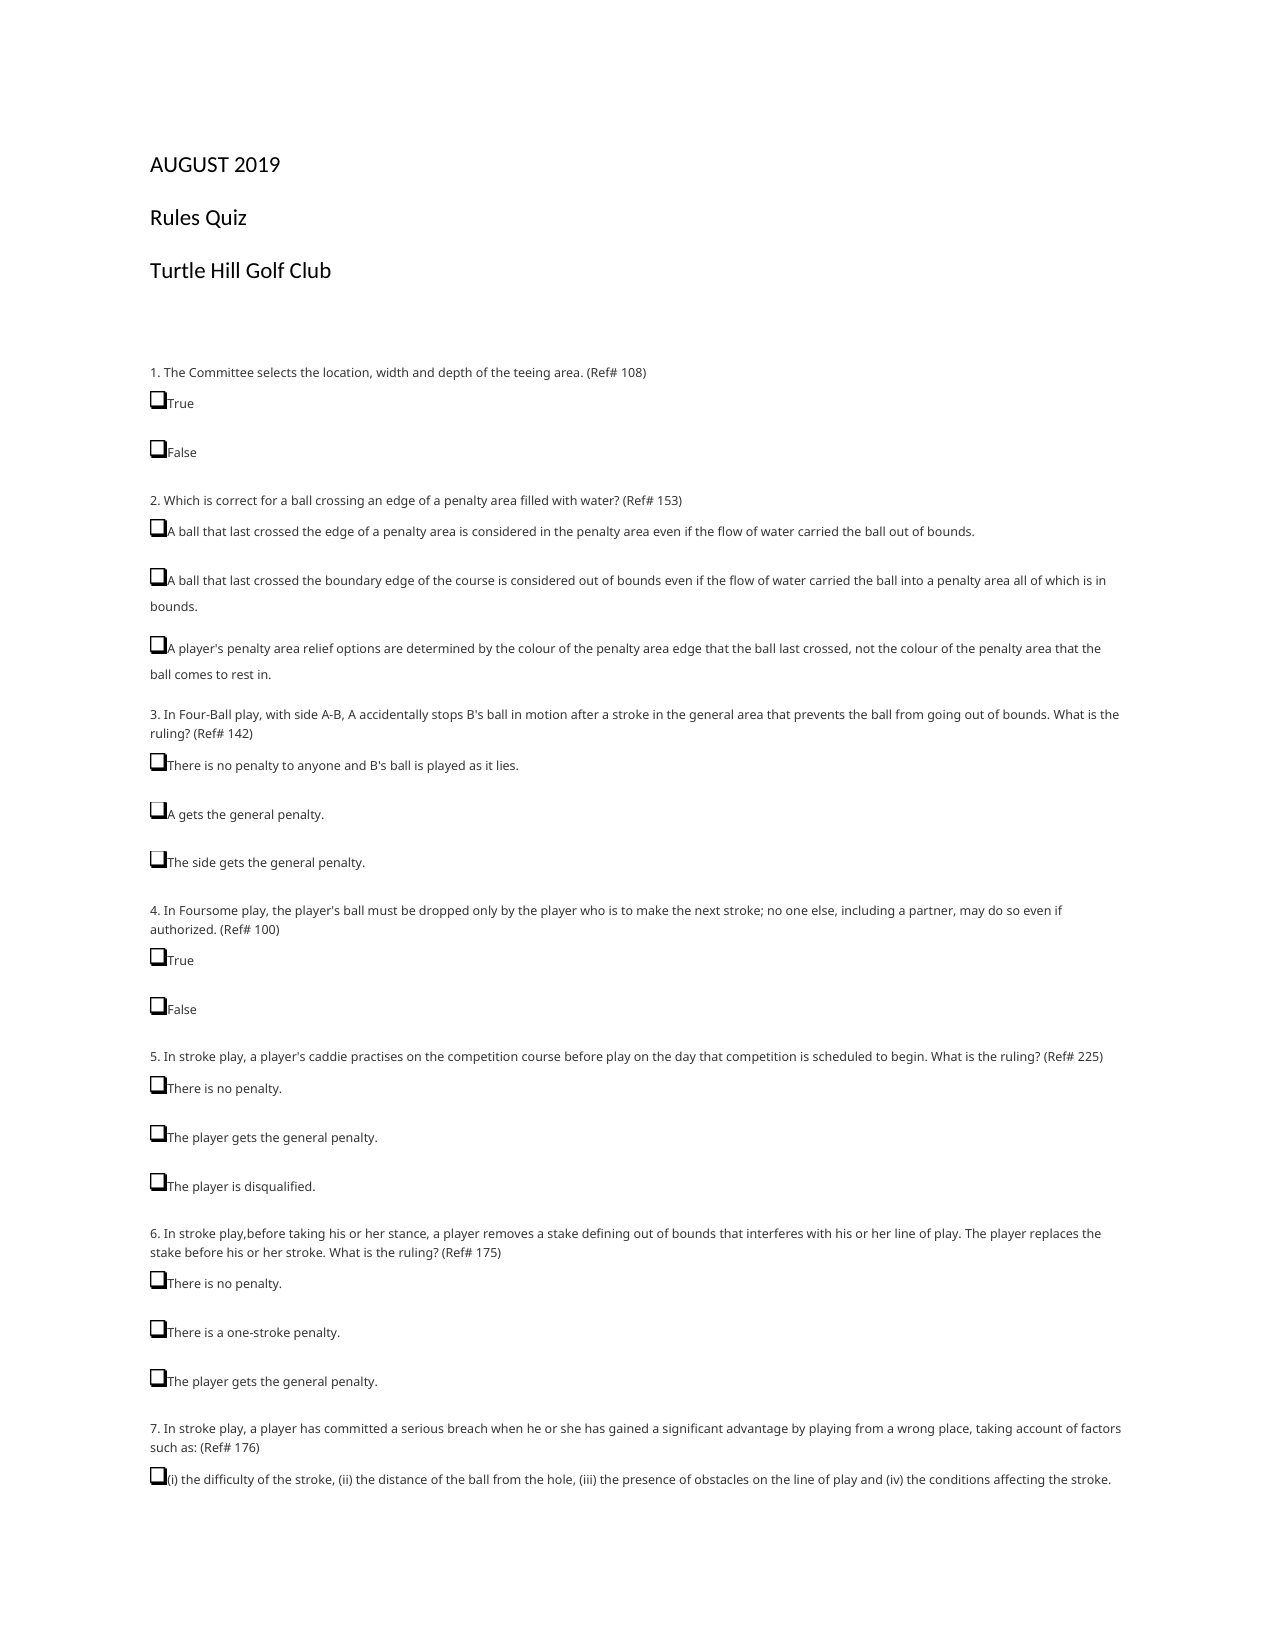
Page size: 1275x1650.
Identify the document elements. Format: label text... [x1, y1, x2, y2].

text A gets the general penalty. [150, 802, 1125, 830]
text There is no penalty. [150, 1272, 1125, 1300]
picture [150, 568, 167, 586]
picture [150, 948, 167, 966]
text 1. The Committee selects the location, width and depth of the teeing area. (Ref# 108) [150, 362, 1125, 381]
text A player's penalty area relief options are determined by the colour of the penalty area edge that the ball last crossed, not the colour of the penalty area that the ball comes to rest in. [150, 636, 1125, 683]
text False [150, 998, 1125, 1026]
text Turtle Hill Golf Club [150, 256, 1125, 284]
text A ball that last crossed the edge of a penalty area is considered in the penalty area even if the flow of water carried the ball out of bounds. [150, 519, 1125, 547]
text There is no penalty. [150, 1076, 1125, 1104]
text (i) the difficulty of the stroke, (ii) the distance of the ball from the hole, (iii) the presence of obstacles on the line of play and (iv) the conditions affecting the stroke. [150, 1467, 1125, 1495]
text AUGUST 2019 [150, 150, 1125, 178]
picture [150, 1173, 167, 1191]
picture [150, 1467, 167, 1485]
picture [150, 1271, 167, 1289]
picture [150, 802, 167, 819]
text There is a one-stroke penalty. [150, 1321, 1125, 1349]
text True [150, 392, 1125, 420]
picture [150, 636, 167, 654]
text A ball that last crossed the boundary edge of the course is considered out of bounds even if the flow of water carried the ball into a penalty area all of which is in bounds. [150, 568, 1125, 615]
text 2. Which is correct for a ball crossing an edge of a penalty area filled with water? (Ref# 153) [150, 489, 1125, 509]
text 4. In Foursome play, the player's ball must be dropped only by the player who is to make the next stroke; no one else, including a partner, may do so even if authorized. (Ref# 100) [150, 900, 1125, 938]
picture [150, 440, 167, 458]
picture [150, 1076, 167, 1094]
text 5. In stroke play, a player's caddie practises on the competition course before play on the day that competition is scheduled to begin. What is the ruling? (Ref# 225) [150, 1046, 1125, 1066]
text 7. In stroke play, a player has committed a serious breach when he or she has gained a significant advantage by playing from a wrong place, taking account of factors such as: (Ref# 176) [150, 1418, 1125, 1457]
text The player gets the general penalty. [150, 1125, 1125, 1153]
text True [150, 949, 1125, 977]
picture [150, 1320, 167, 1338]
text The side gets the general penalty. [150, 851, 1125, 879]
text The player is disqualified. [150, 1174, 1125, 1202]
picture [150, 1369, 167, 1387]
picture [150, 753, 167, 771]
text False [150, 441, 1125, 469]
text There is no penalty to anyone and B's ball is played as it lies. [150, 753, 1125, 781]
text 3. In Four-Ball play, with side A-B, A accidentally stops B's ball in motion after a stroke in the general area that prevents the ball from going out of bounds. What is the ruling? (Ref# 142) [150, 704, 1125, 743]
picture [150, 851, 167, 868]
picture [150, 1125, 167, 1142]
text Rules Quiz [150, 203, 1125, 231]
picture [150, 997, 167, 1015]
text The player gets the general penalty. [150, 1369, 1125, 1397]
text 6. In stroke play,before taking his or her stance, a player removes a stake defining out of bounds that interferes with his or her line of play. The player replaces the stake before his or her stroke. What is the ruling? (Ref# 175) [150, 1223, 1125, 1261]
picture [150, 519, 167, 537]
picture [150, 391, 167, 409]
